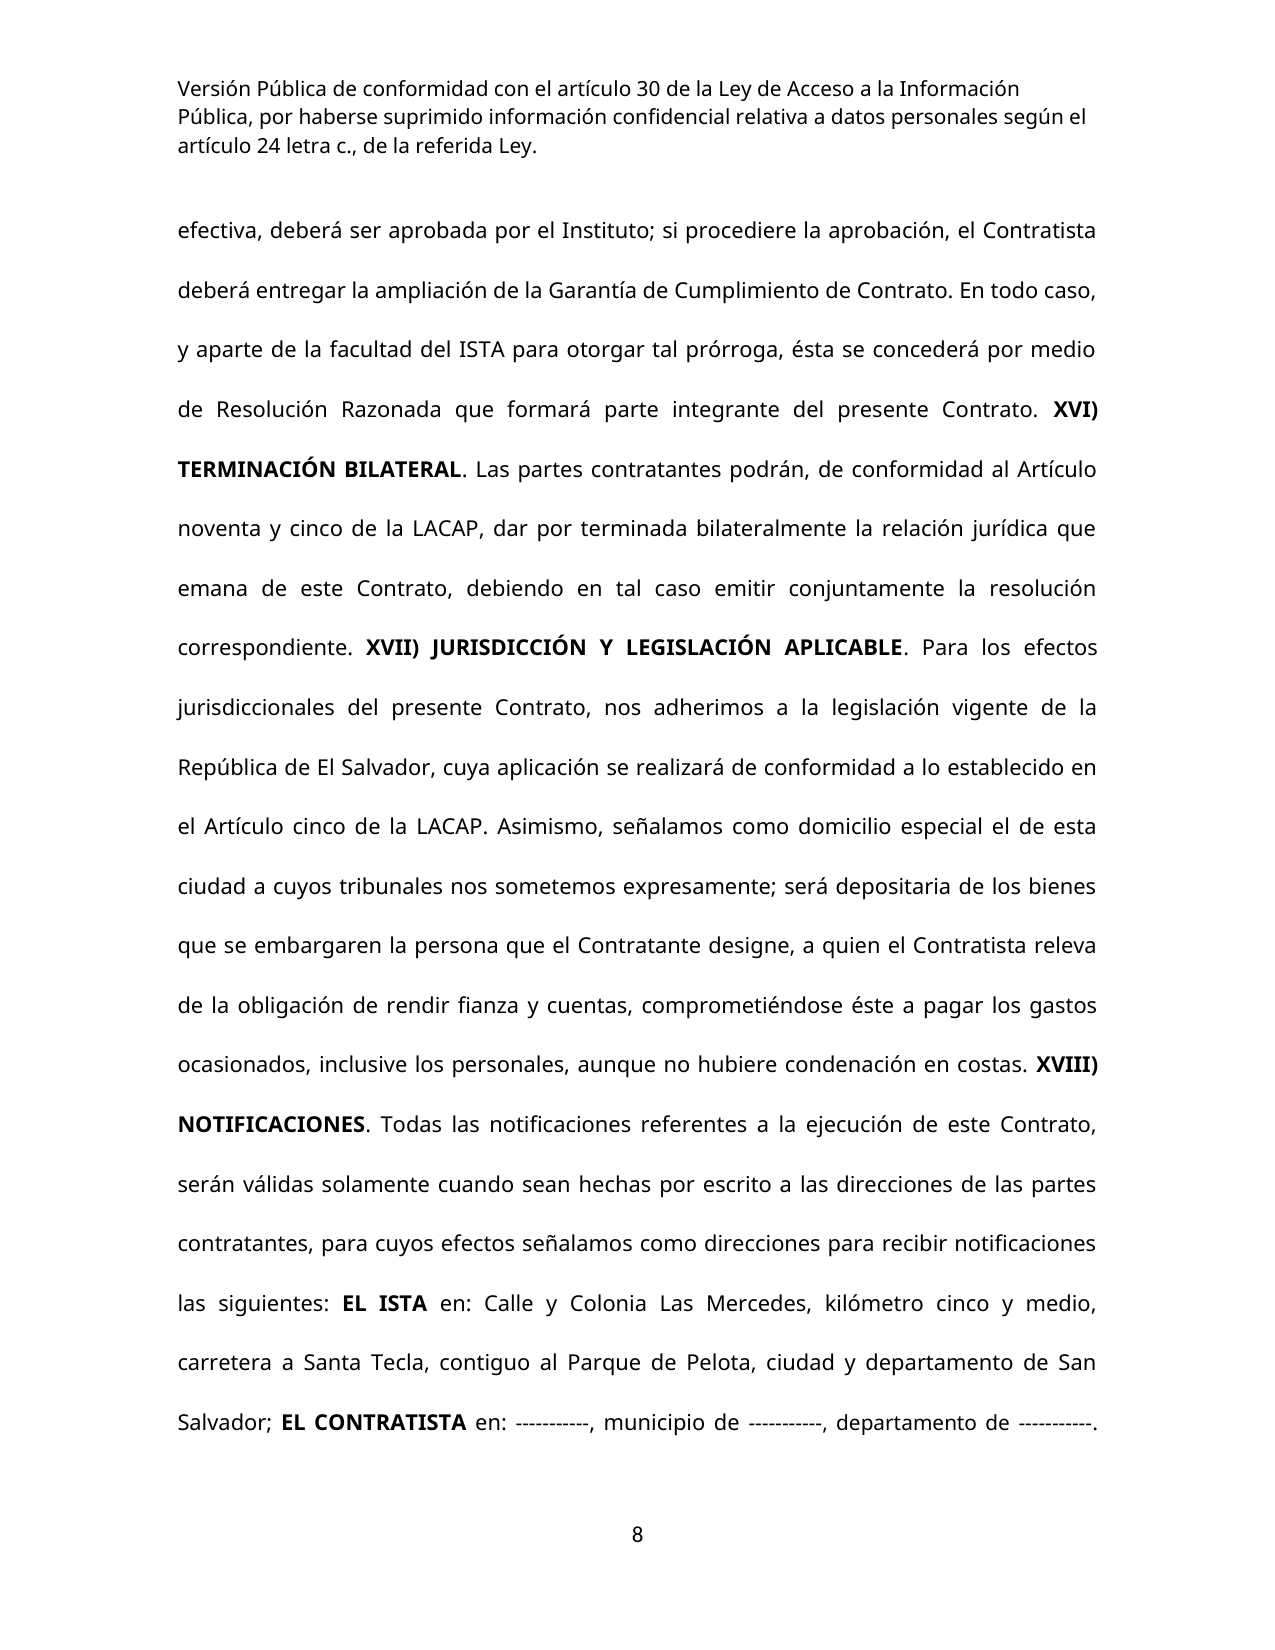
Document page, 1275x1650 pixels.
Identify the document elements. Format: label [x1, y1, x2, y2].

text [177, 215, 1098, 1437]
